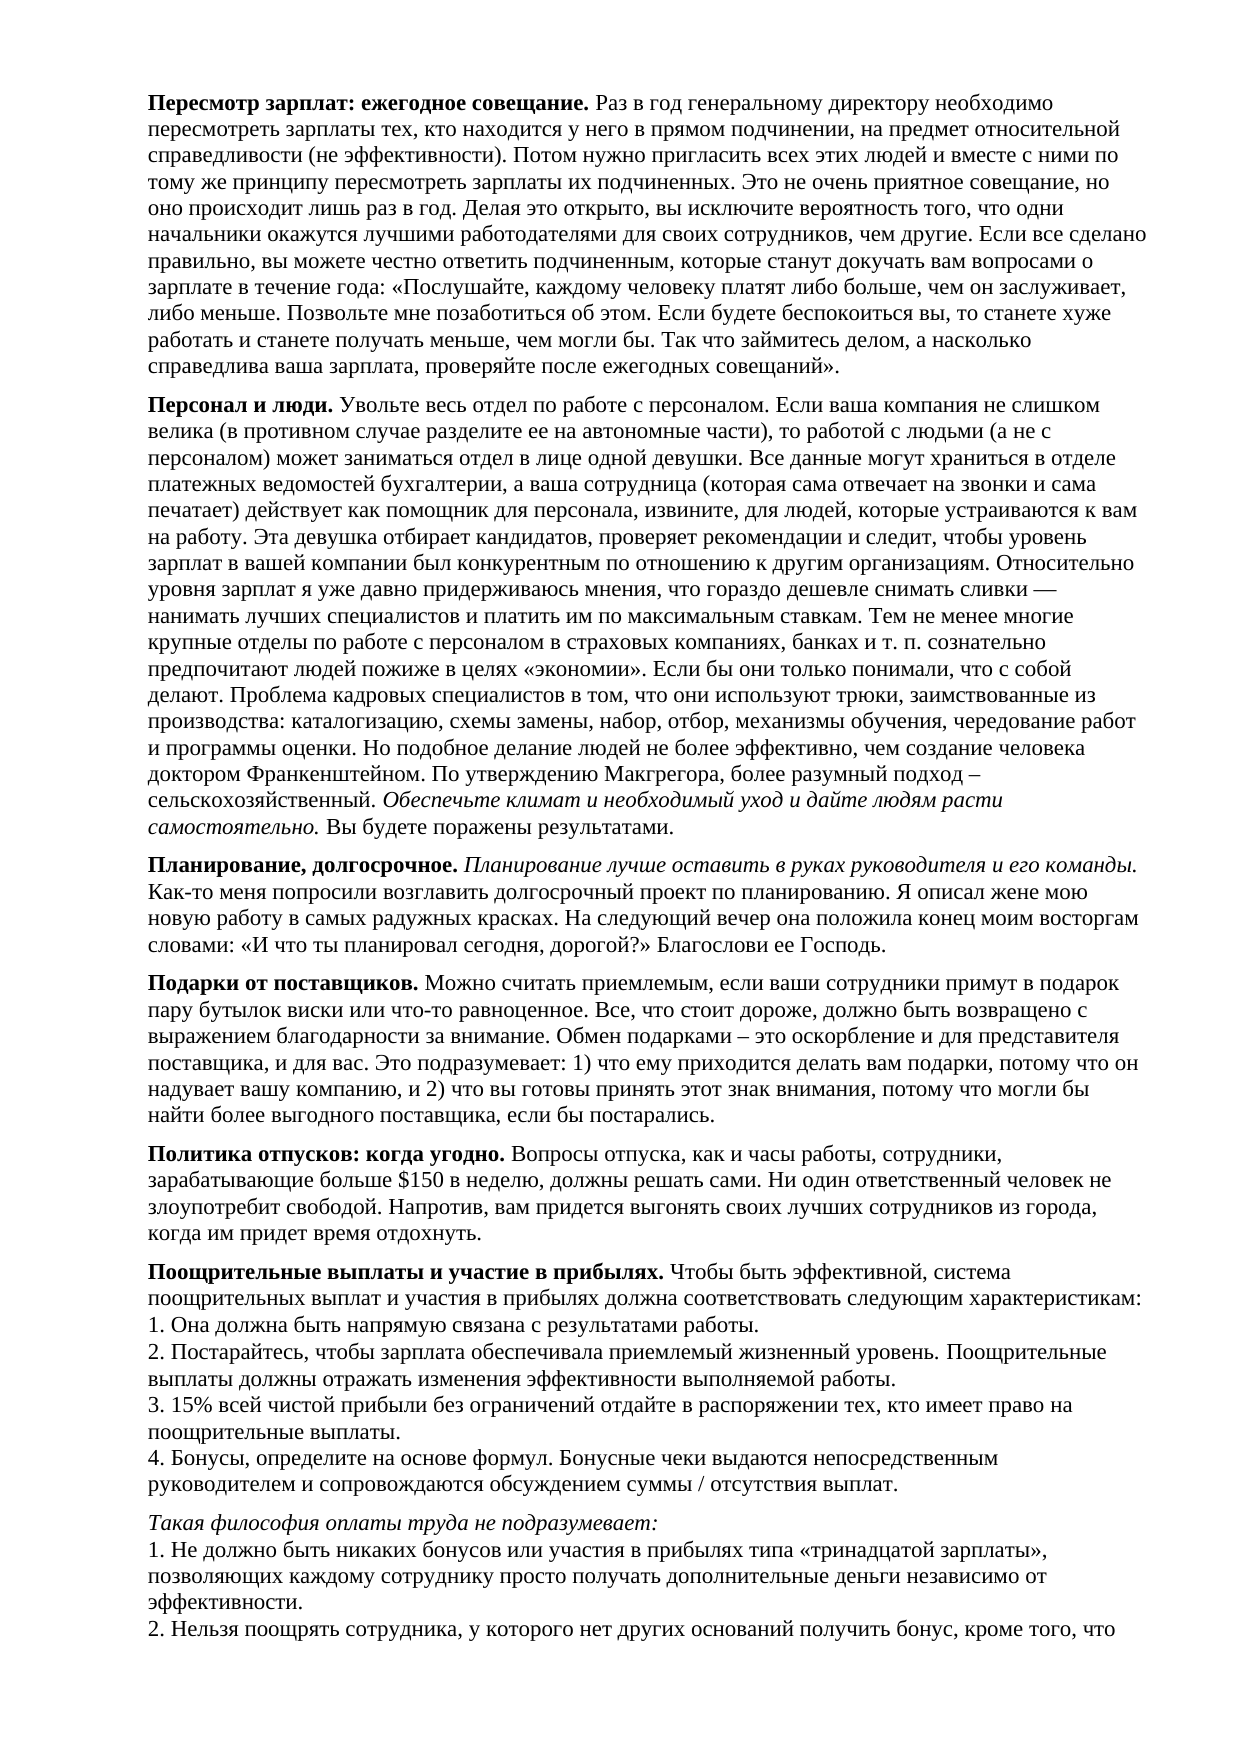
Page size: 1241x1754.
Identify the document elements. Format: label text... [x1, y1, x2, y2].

text Персонал и люди. Увольте весь отдел по работе с персоналом. Если ваша компания не слишком велика (в противном случае разделите ее на автономные части), то работой с людьми (а не с персоналом) может заниматься отдел в лице одной девушки. Все данные могут храниться в отделе платежных ведомостей бухгалтерии, а ваша сотрудница (которая сама отвечает на звонки и сама печатает) действует как помощник для персонала, извините, для людей, которые устраиваются к вам на работу. Эта девушка отбирает кандидатов, проверяет рекомендации и следит, чтобы уровень зарплат в вашей компании был конкурентным по отношению к другим организациям. Относительно уровня зарплат я уже давно придерживаюсь мнения, что гораздо дешевле снимать сливки — нанимать лучших специалистов и платить им по максимальным ставкам. Тем не менее многие крупные отделы по работе с персоналом в страховых компаниях, банках и т. п. сознательно предпочитают людей пожиже в целях «экономии». Если бы они только понимали, что с собой делают. Проблема кадровых специалистов в том, что они используют трюки, заимствованные из производства: каталогизацию, схемы замены, набор, отбор, механизмы обучения, чередование работ и программы оценки. Но подобное делание людей не более эффективно, чем создание человека доктором Франкенштейном. По утверждению Макгрегора, более разумный подход – сельскохозяйственный. Обеспечьте климат и необходимый уход и дайте людям расти самостоятельно. Вы будете поражены результатами. [148, 391, 1152, 839]
text Планирование, долгосрочное. Планирование лучше оставить в руках руководителя и его команды. Как-то меня попросили возглавить долгосрочный проект по планированию. Я описал жене мою новую работу в самых радужных красках. На следующий вечер она положила конец моим восторгам словами: «И что ты планировал сегодня, дорогой?» Благослови ее Господь. [148, 852, 1152, 957]
text Поощрительные выплаты и участие в прибылях. Чтобы быть эффективной, система поощрительных выплат и участия в прибылях должна соответствовать следующим характеристикам: 1. Она должна быть напрямую связана с результатами работы. 2. Постарайтесь, чтобы зарплата обеспечивала приемлемый жизненный уровень. Поощрительные выплаты должны отражать изменения эффективности выполняемой работы. 3. 15% всей чистой прибыли без ограничений отдайте в распоряжении тех, кто имеет право на поощрительные выплаты. 4. Бонусы, определите на основе формул. Бонусные чеки выдаются непосредственным руководителем и сопровождаются обсуждением суммы / отсутствия выплат. [148, 1258, 1152, 1497]
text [148, 1509, 1152, 1641]
text Пересмотр зарплат: ежегодное совещание. Раз в год генеральному директору необходимо пересмотреть зарплаты тех, кто находится у него в прямом подчинении, на предмет относительной справедливости (не эффективности). Потом нужно пригласить всех этих людей и вместе с ними по тому же принципу пересмотреть зарплаты их подчиненных. Это не очень приятное совещание, но оно происходит лишь раз в год. Делая это открыто, вы исключите вероятность того, что одни начальники окажутся лучшими работодателями для своих сотрудников, чем другие. Если все сделано правильно, вы можете честно ответить подчиненным, которые станут докучать вам вопросами о зарплате в течение года: «Послушайте, каждому человеку платят либо больше, чем он заслуживает, либо меньше. Позвольте мне позаботиться об этом. Если будете беспокоиться вы, то станете хуже работать и станете получать меньше, чем могли бы. Так что займитесь делом, а насколько справедлива ваша зарплата, проверяйте после ежегодных совещаний». [148, 89, 1152, 378]
text Политика отпусков: когда угодно. Вопросы отпуска, как и часы работы, сотрудники, зарабатывающие больше $150 в неделю, должны решать сами. Ни один ответственный человек не злоупотребит свободой. Напротив, вам придется выгонять своих лучших сотрудников из города, когда им придет время отдохнуть. [148, 1140, 1152, 1246]
text Подарки от поставщиков. Можно считать приемлемым, если ваши сотрудники примут в подарок пару бутылок виски или что-то равноценное. Все, что стоит дороже, должно быть возвращено с выражением благодарности за внимание. Обмен подарками – это оскорбление и для представителя поставщика, и для вас. Это подразумевает: 1) что ему приходится делать вам подарки, потому что он надувает вашу компанию, и 2) что вы готовы принять этот знак внимания, потому что могли бы найти более выгодного поставщика, если бы постарались. [148, 969, 1152, 1128]
